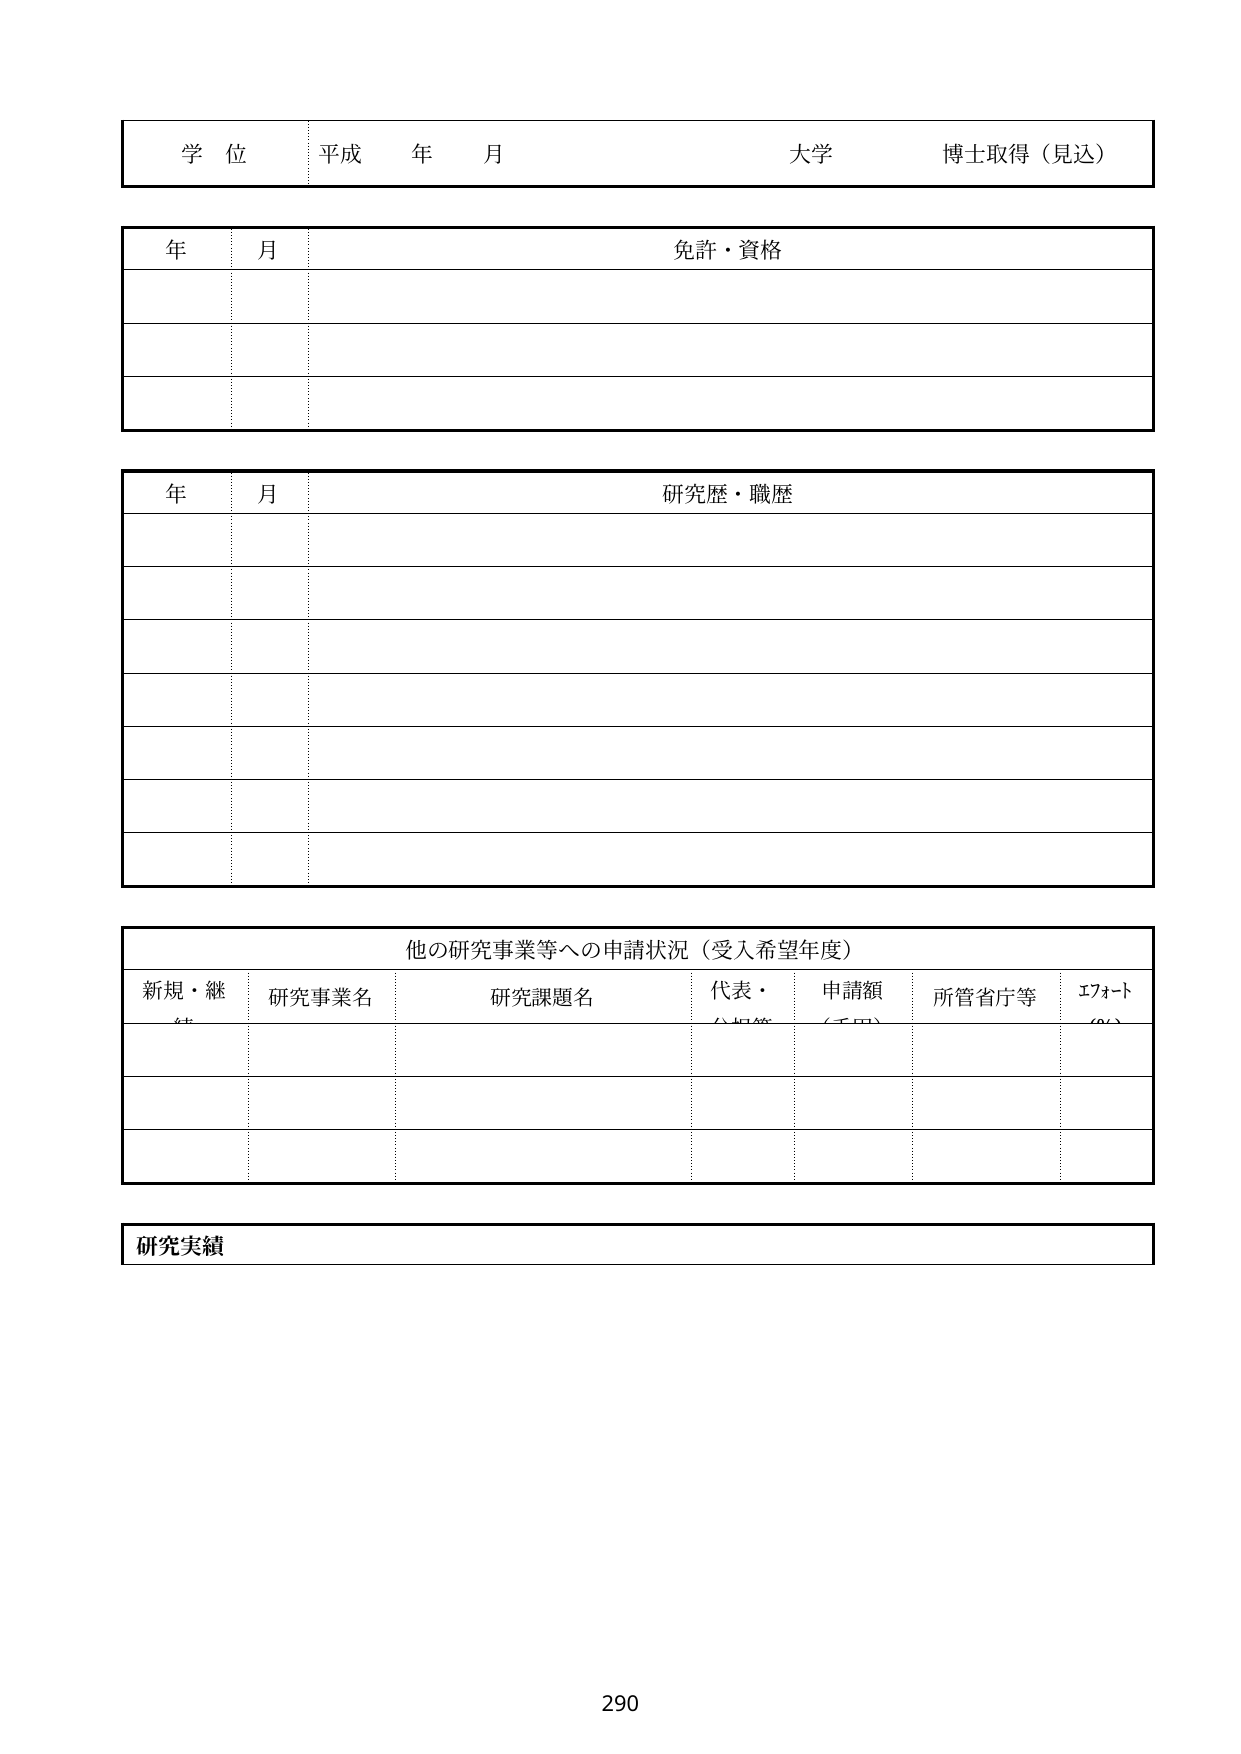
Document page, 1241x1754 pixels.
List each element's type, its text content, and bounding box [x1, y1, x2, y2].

table_cell [913, 1130, 1060, 1182]
table_cell [232, 377, 308, 429]
table_cell 代表・分担等 [691, 970, 794, 1022]
table_cell [913, 1077, 1060, 1129]
table_cell [1060, 1077, 1152, 1129]
table_cell [232, 833, 308, 885]
table_cell ｴﾌｫｰﾄ (%) [1060, 970, 1152, 1022]
table_cell [248, 1130, 396, 1182]
table_header 研究実績 [124, 1226, 1152, 1264]
table_cell [1060, 1130, 1152, 1182]
table_cell [232, 674, 308, 726]
table_cell [232, 567, 308, 619]
table_cell [124, 833, 232, 885]
table_cell [232, 270, 308, 322]
table_cell [124, 1077, 248, 1129]
table_cell [232, 324, 308, 376]
table_cell [232, 514, 308, 566]
table_cell [1060, 1024, 1152, 1076]
table_cell [795, 1077, 913, 1129]
table_cell [124, 514, 232, 566]
table_cell 申請額 （千円） [795, 970, 913, 1022]
table_cell [396, 1024, 691, 1076]
table_cell [232, 727, 308, 779]
table_header 年 [124, 473, 232, 513]
table_cell [124, 780, 232, 832]
table_cell [396, 1077, 691, 1129]
table_cell 研究事業名 [248, 970, 396, 1022]
table_header 免許・資格 [308, 229, 1152, 269]
table_header 他の研究事業等への申請状況（受入希望年度） [124, 929, 1152, 969]
table_cell [308, 270, 1152, 322]
table_cell [124, 324, 232, 376]
table_cell 研究課題名 [396, 970, 691, 1022]
table_cell 所管省庁等 [913, 970, 1060, 1022]
table_cell [248, 1077, 396, 1129]
table_cell [308, 780, 1152, 832]
table_cell 学 位 [124, 121, 308, 185]
table_header 月 [232, 473, 308, 513]
table_cell [124, 674, 232, 726]
table_cell [308, 324, 1152, 376]
table_cell [232, 780, 308, 832]
table_cell [691, 1024, 794, 1076]
table_cell [795, 1130, 913, 1182]
table_cell [124, 727, 232, 779]
table_cell [124, 377, 232, 429]
table_cell [124, 270, 232, 322]
table_cell [124, 567, 232, 619]
table_cell [795, 1024, 913, 1076]
table_cell [124, 1130, 248, 1182]
table_header 研究歴・職歴 [308, 473, 1152, 513]
table_cell 平成 年 月 大学 博士取得（見込） [308, 121, 1152, 185]
table_header 月 [232, 229, 308, 269]
table_cell [691, 1077, 794, 1129]
table_cell [232, 620, 308, 672]
table_cell [308, 833, 1152, 885]
table_cell [308, 620, 1152, 672]
table_header 年 [124, 229, 232, 269]
table_cell [691, 1130, 794, 1182]
table_cell [248, 1024, 396, 1076]
table_cell [308, 567, 1152, 619]
table_cell [308, 674, 1152, 726]
table_cell [308, 514, 1152, 566]
table_cell [913, 1024, 1060, 1076]
table_cell [124, 1024, 248, 1076]
table_cell [396, 1130, 691, 1182]
table_cell [308, 377, 1152, 429]
table_cell [308, 727, 1152, 779]
table_cell 新規・継続 [124, 970, 248, 1022]
table_cell [124, 620, 232, 672]
